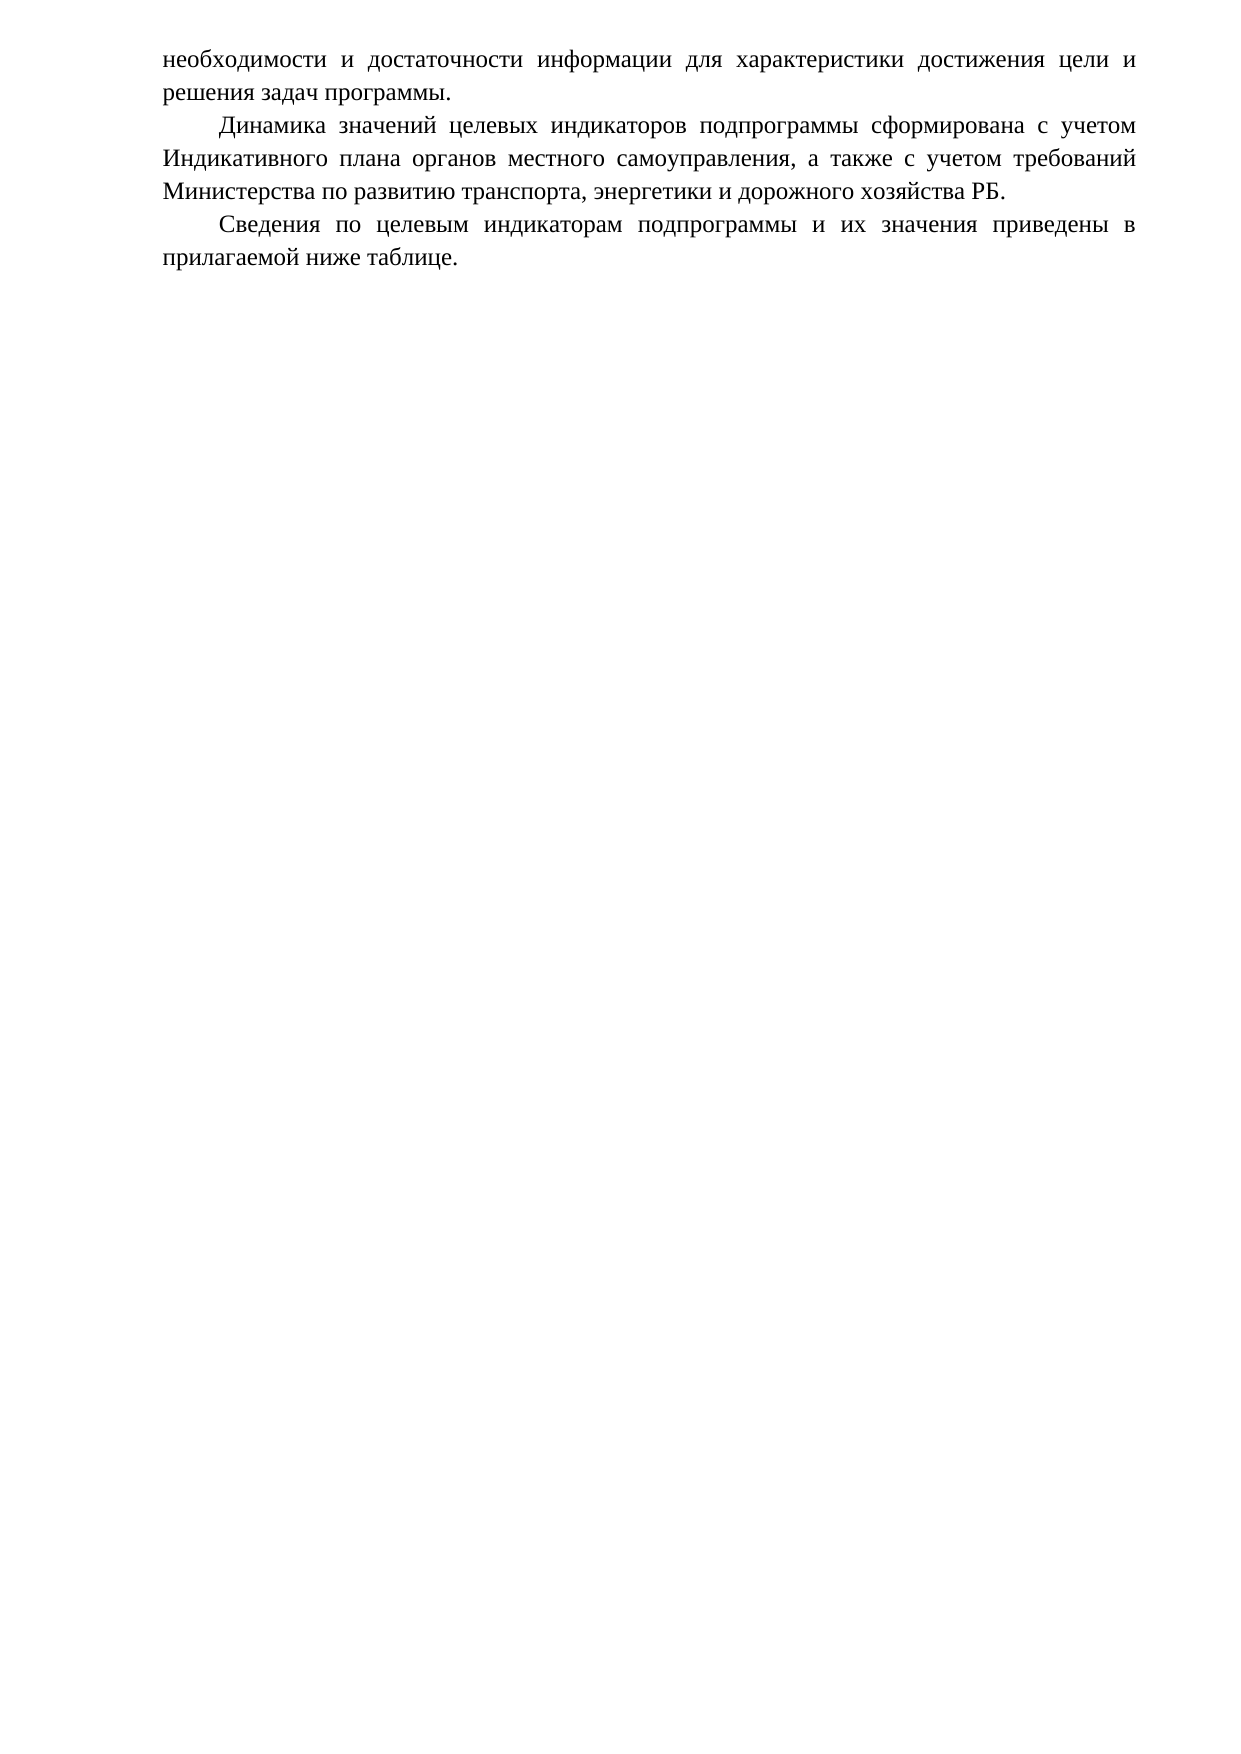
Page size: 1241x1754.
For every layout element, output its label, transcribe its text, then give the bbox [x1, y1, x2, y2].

text Сведения по целевым индикаторам подпрограммы и их значения приведены в прилагаемой ниже таблице. [162, 209, 1137, 271]
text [162, 44, 1137, 106]
text Динамика значений целевых индикаторов подпрограммы сформирована с учетом Индикативного плана органов местного самоуправления, а также с учетом требований Министерства по развитию транспорта, энергетики и дорожного хозяйства РБ. [162, 110, 1137, 205]
